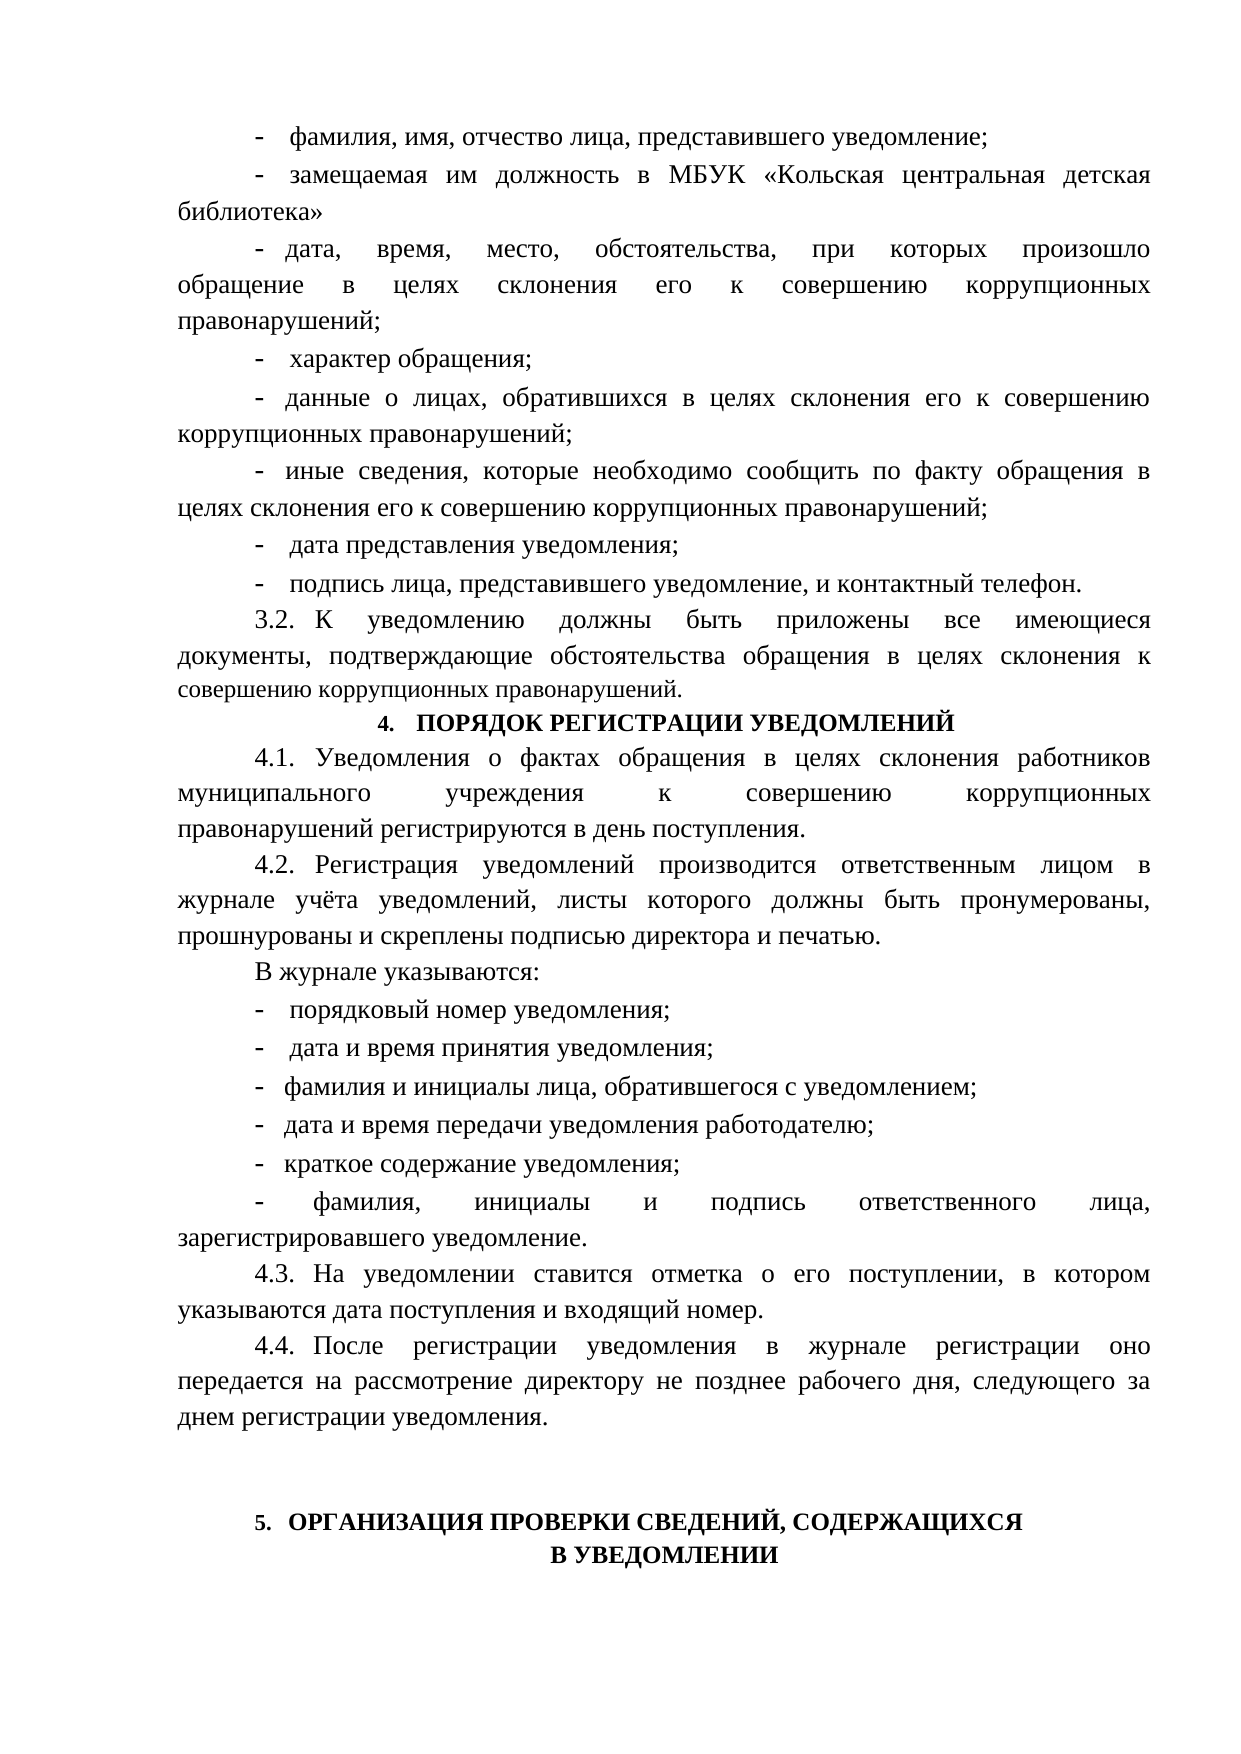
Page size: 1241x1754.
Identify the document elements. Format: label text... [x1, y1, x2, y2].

list порядковый номер уведомления; [177, 991, 1152, 1024]
list ПОРЯДОК РЕГИСТРАЦИИ УВЕДОМЛЕНИЙ [377, 708, 1152, 736]
list К уведомлению должны быть приложены все имеющиеся документы, подтверждающие обстоятельства обращения в целях склонения к совершению коррупционных правонарушений. [177, 603, 1152, 703]
list фамилия, инициалы и подпись ответственного лица, зарегистрировавшего уведомление. [177, 1183, 1152, 1253]
list дата и время передачи уведомления работодателю; [177, 1106, 1152, 1140]
list дата, время, место, обстоятельства, при которых произошло обращение в целях склонения его к совершению коррупционных правонарушений; [177, 231, 1152, 336]
list подпись лица, представившего уведомление, и контактный телефон. [177, 565, 1152, 598]
list характер обращения; [177, 340, 1152, 374]
list данные о лицах, обратившихся в целях склонения его к совершению коррупционных правонарушений; [177, 379, 1152, 448]
list Регистрация уведомлений производится ответственным лицом в журнале учёта уведомлений, листы которого должны быть пронумерованы, прошнурованы и скреплены подписью директора и печатью. [177, 848, 1152, 950]
list После регистрации уведомления в журнале регистрации оно передается на рассмотрение директору не позднее рабочего дня, следующего за днем регистрации уведомления. [177, 1329, 1152, 1431]
list ОРГАНИЗАЦИЯ ПРОВЕРКИ СВЕДЕНИЙ, СОДЕРЖАЩИХСЯ [177, 1507, 1152, 1536]
list фамилия и инициалы лица, обратившегося с уведомлением; [177, 1068, 1152, 1101]
list замещаемая им должность в МБУК «Кольская центральная детская библиотека» [177, 157, 1152, 226]
list На уведомлении ставится отметка о его поступлении, в котором указываются дата поступления и входящий номер. [177, 1257, 1152, 1324]
list иные сведения, которые необходимо сообщить по факту обращения в целях склонения его к совершению коррупционных правонарушений; [177, 452, 1152, 522]
list дата представления уведомления; [177, 526, 1152, 560]
list Уведомления о фактах обращения в целях склонения работников муниципального учреждения к совершению коррупционных правонарушений регистрируются в день поступления. [177, 741, 1152, 843]
list дата и время принятия уведомления; [177, 1029, 1152, 1063]
text В журнале указываются: [177, 955, 1152, 986]
list фамилия, имя, отчество лица, представившего уведомление; [177, 118, 1152, 152]
text В УВЕДОМЛЕНИИ [177, 1540, 1152, 1569]
list краткое содержание уведомления; [177, 1145, 1152, 1178]
